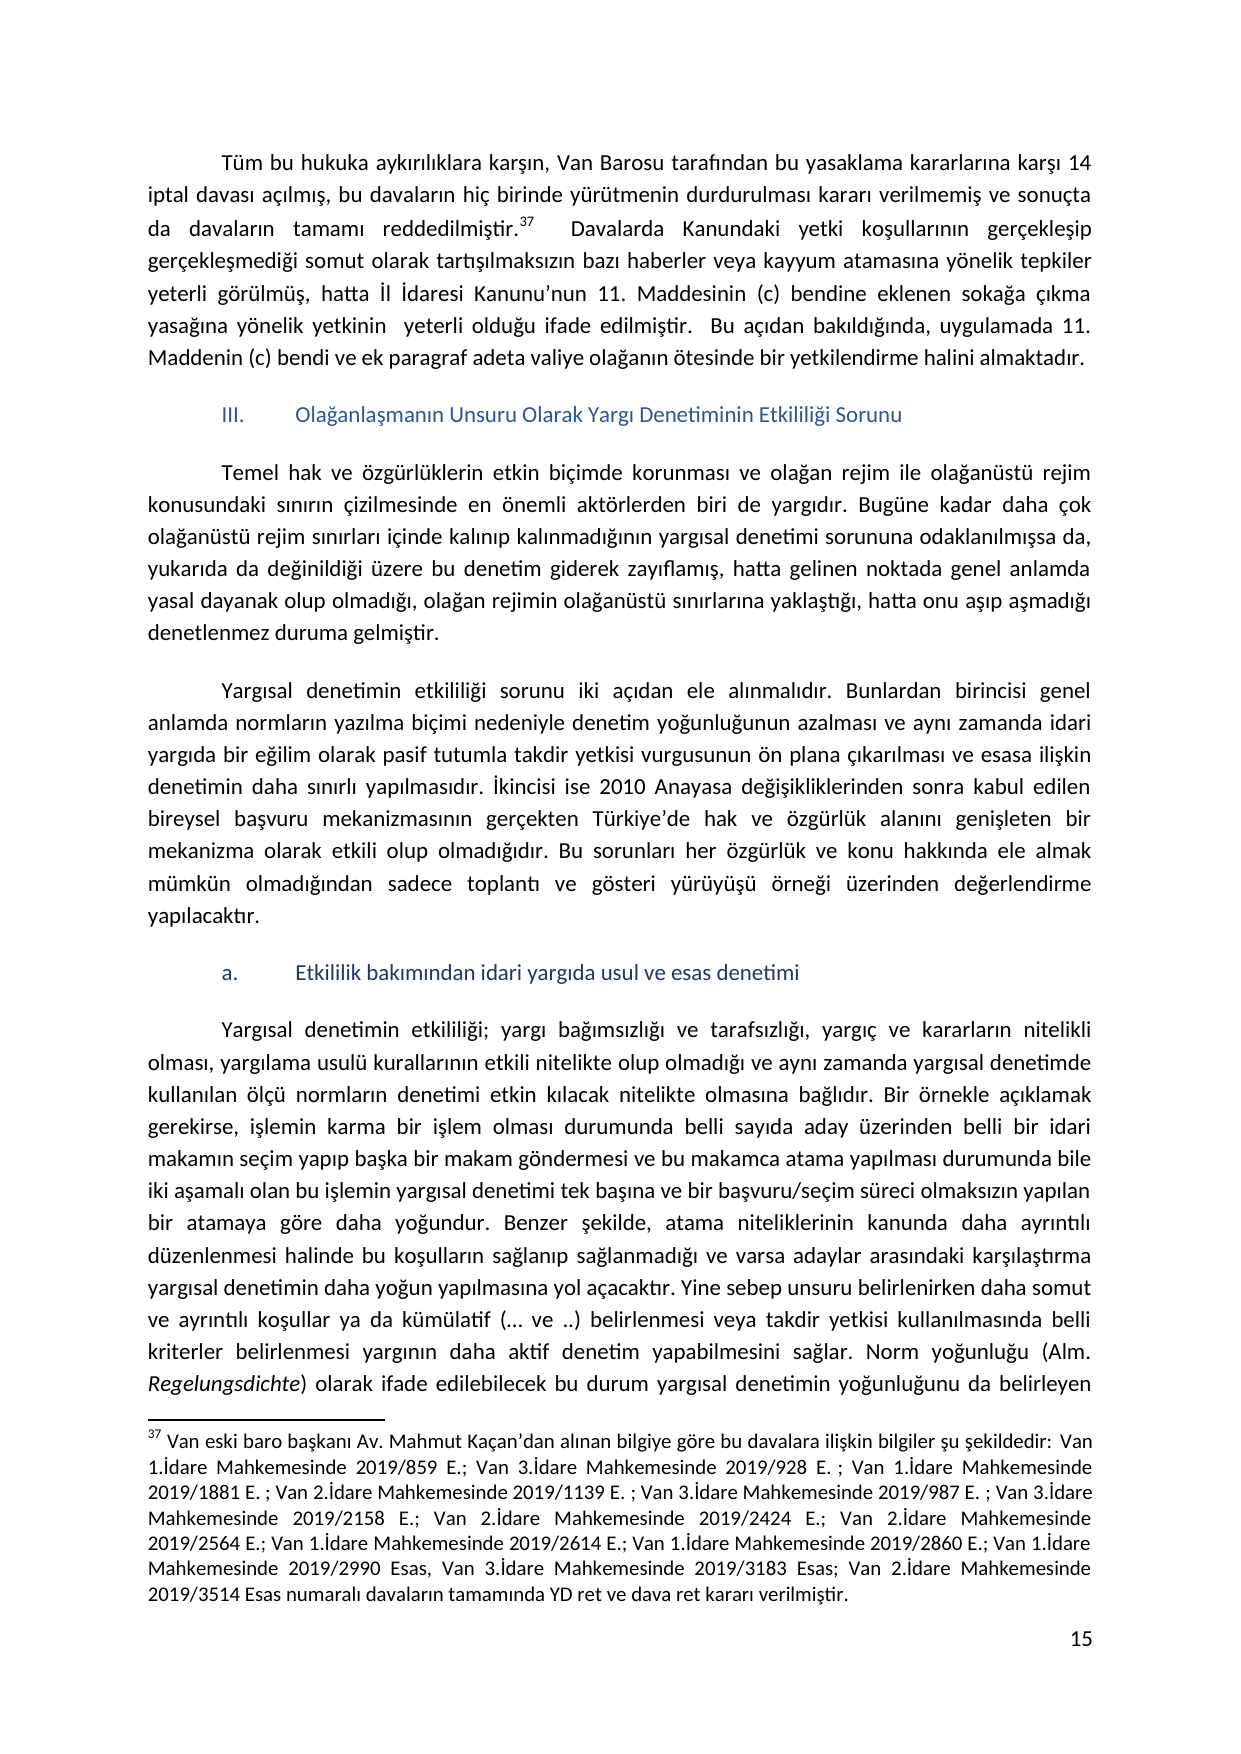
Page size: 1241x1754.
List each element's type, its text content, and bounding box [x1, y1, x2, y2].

text Tüm bu hukuka aykırılıklara karşın, Van Barosu tarafından bu yasaklama kararlarına karşı 14 iptal davası açılmış, bu davaların hiç birinde yürütmenin durdurulması kararı verilmemiş ve sonuçta da davaların tamamı reddedilmiştir. Davalarda Kanundaki yetki koşullarının gerçekleşip gerçekleşmediği somut olarak tartışılmaksızın bazı haberler veya kayyum atamasına yönelik tepkiler yeterli görülmüş, hatta İl İdaresi Kanunu’nun 11. Maddesinin (c) bendine eklenen sokağa çıkma yasağına yönelik yetkinin yeterli olduğu ifade edilmiştir. Bu açıdan bakıldığında, uygulamada 11. Maddenin (c) bendi ve ek paragraf adeta valiye olağanın ötesinde bir yetkilendirme halini almaktadır. [148, 148, 1093, 371]
text Temel hak ve özgürlüklerin etkin biçimde korunması ve olağan rejim ile olağanüstü rejim konusundaki sınırın çizilmesinde en önemli aktörlerden biri de yargıdır. Bugüne kadar daha çok olağanüstü rejim sınırları içinde kalınıp kalınmadığının yargısal denetimi sorununa odaklanılmışsa da, yukarıda da değinildiği üzere bu denetim giderek zayıflamış, hatta gelinen noktada genel anlamda yasal dayanak olup olmadığı, olağan rejimin olağanüstü sınırlarına yaklaştığı, hatta onu aşıp aşmadığı denetlenmez duruma gelmiştir. [148, 458, 1093, 647]
subtitle Etkililik bakımından idari yargıda usul ve esas denetimi [148, 958, 1093, 986]
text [148, 1015, 1093, 1397]
text Yargısal denetimin etkililiği sorunu iki açıdan ele alınmalıdır. Bunlardan birincisi genel anlamda normların yazılma biçimi nedeniyle denetim yoğunluğunun azalması ve aynı zamanda idari yargıda bir eğilim olarak pasif tutumla takdir yetkisi vurgusunun ön plana çıkarılması ve esasa ilişkin denetimin daha sınırlı yapılmasıdır. İkincisi ise 2010 Anayasa değişikliklerinden sonra kabul edilen bireysel başvuru mekanizmasının gerçekten Türkiye’de hak ve özgürlük alanını genişleten bir mekanizma olarak etkili olup olmadığıdır. Bu sorunları her özgürlük ve konu hakkında ele almak mümkün olmadığından sadece toplantı ve gösteri yürüyüşü örneği üzerinden değerlendirme yapılacaktır. [148, 676, 1093, 929]
subtitle Olağanlaşmanın Unsuru Olarak Yargı Denetiminin Etkililiği Sorunu [148, 400, 1093, 428]
